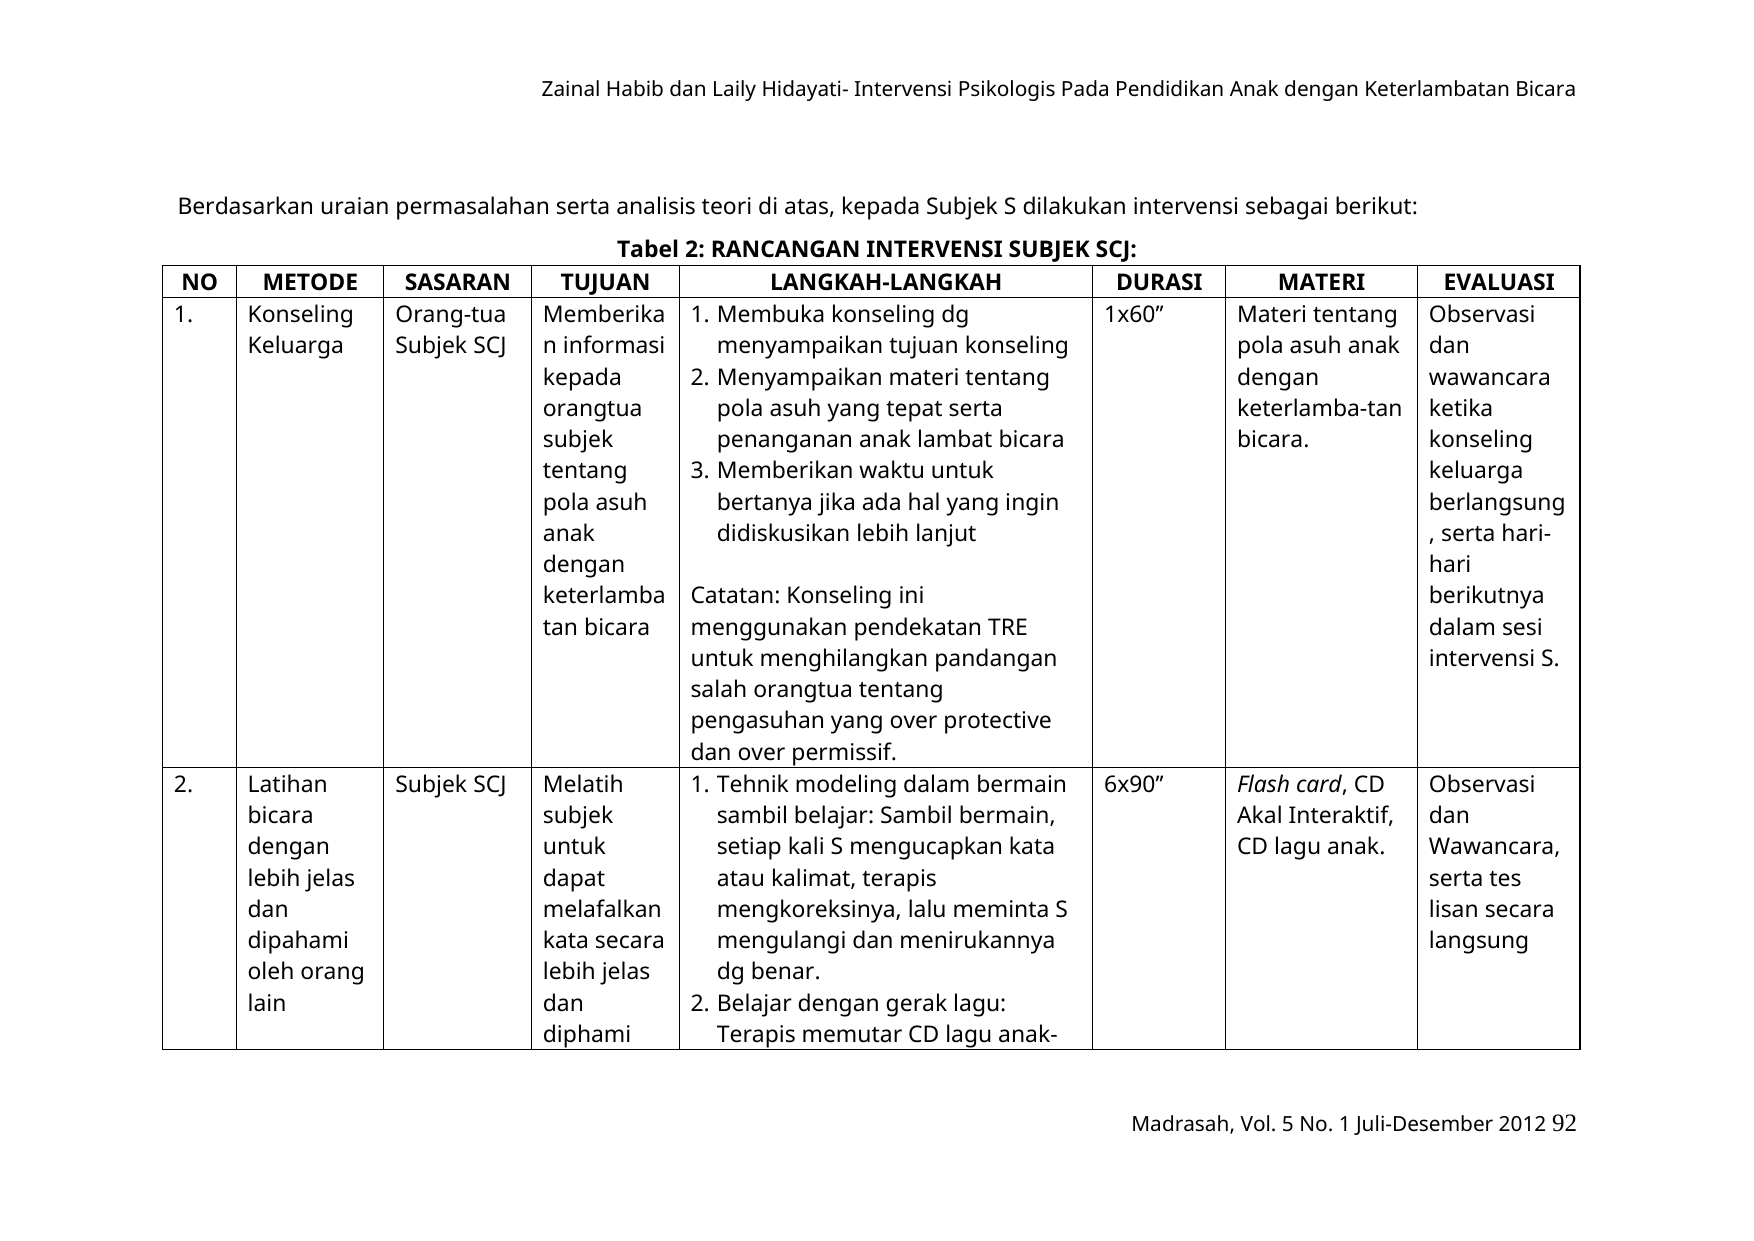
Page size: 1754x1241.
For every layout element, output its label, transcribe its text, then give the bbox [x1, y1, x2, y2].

table_header METODE [237, 266, 383, 297]
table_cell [1226, 768, 1417, 1049]
table_cell 1. [163, 298, 236, 767]
table_header NO [163, 266, 236, 297]
table_cell Memberikan informasi kepada orangtua subjek tentang pola asuh anak dengan keterlambatan bicara [532, 298, 679, 767]
table_cell Materi tentang pola asuh anak dengan keterlamba-tan bicara. [1226, 298, 1417, 767]
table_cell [237, 768, 383, 1049]
table_header EVALUASI [1418, 266, 1579, 297]
text Berdasarkan uraian permasalahan serta analisis teori di atas, kepada Subjek S dilakukan intervensi sebagai berikut: [177, 190, 1577, 221]
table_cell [680, 768, 1092, 1049]
table_cell 1x60’’ [1093, 298, 1225, 767]
table_header TUJUAN [532, 266, 679, 297]
table_cell 2. [163, 768, 236, 1049]
table_cell Orang-tua Subjek SCJ [384, 298, 531, 767]
table_header LANGKAH-LANGKAH [680, 266, 1092, 297]
table_cell 6x90’’ [1093, 768, 1225, 1049]
table_cell Subjek SCJ [384, 768, 531, 1049]
text Tabel 2: RANCANGAN INTERVENSI SUBJEK SCJ: [177, 233, 1577, 265]
table_cell Observasi dan wawancara ketika konseling keluarga berlangsung, serta hari-hari berikutnya dalam sesi intervensi S. [1418, 298, 1579, 767]
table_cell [532, 768, 679, 1049]
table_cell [1418, 768, 1579, 1049]
table_cell Membuka konseling dg menyampaikan tujuan konseling Menyampaikan materi tentang pola asuh yang tepat serta penanganan anak lambat bicara Memberikan waktu untuk bertanya jika ada hal yang ingin didiskusikan lebih lanjut Catatan: Konseling ini menggunakan pendekatan TRE untuk menghilangkan pandangan salah orangtua tentang pengasuhan yang over protective dan over permissif. [680, 298, 1092, 767]
table_header MATERI [1226, 266, 1417, 297]
table_header SASARAN [384, 266, 531, 297]
table_cell Konseling Keluarga [237, 298, 383, 767]
table_header DURASI [1093, 266, 1225, 297]
